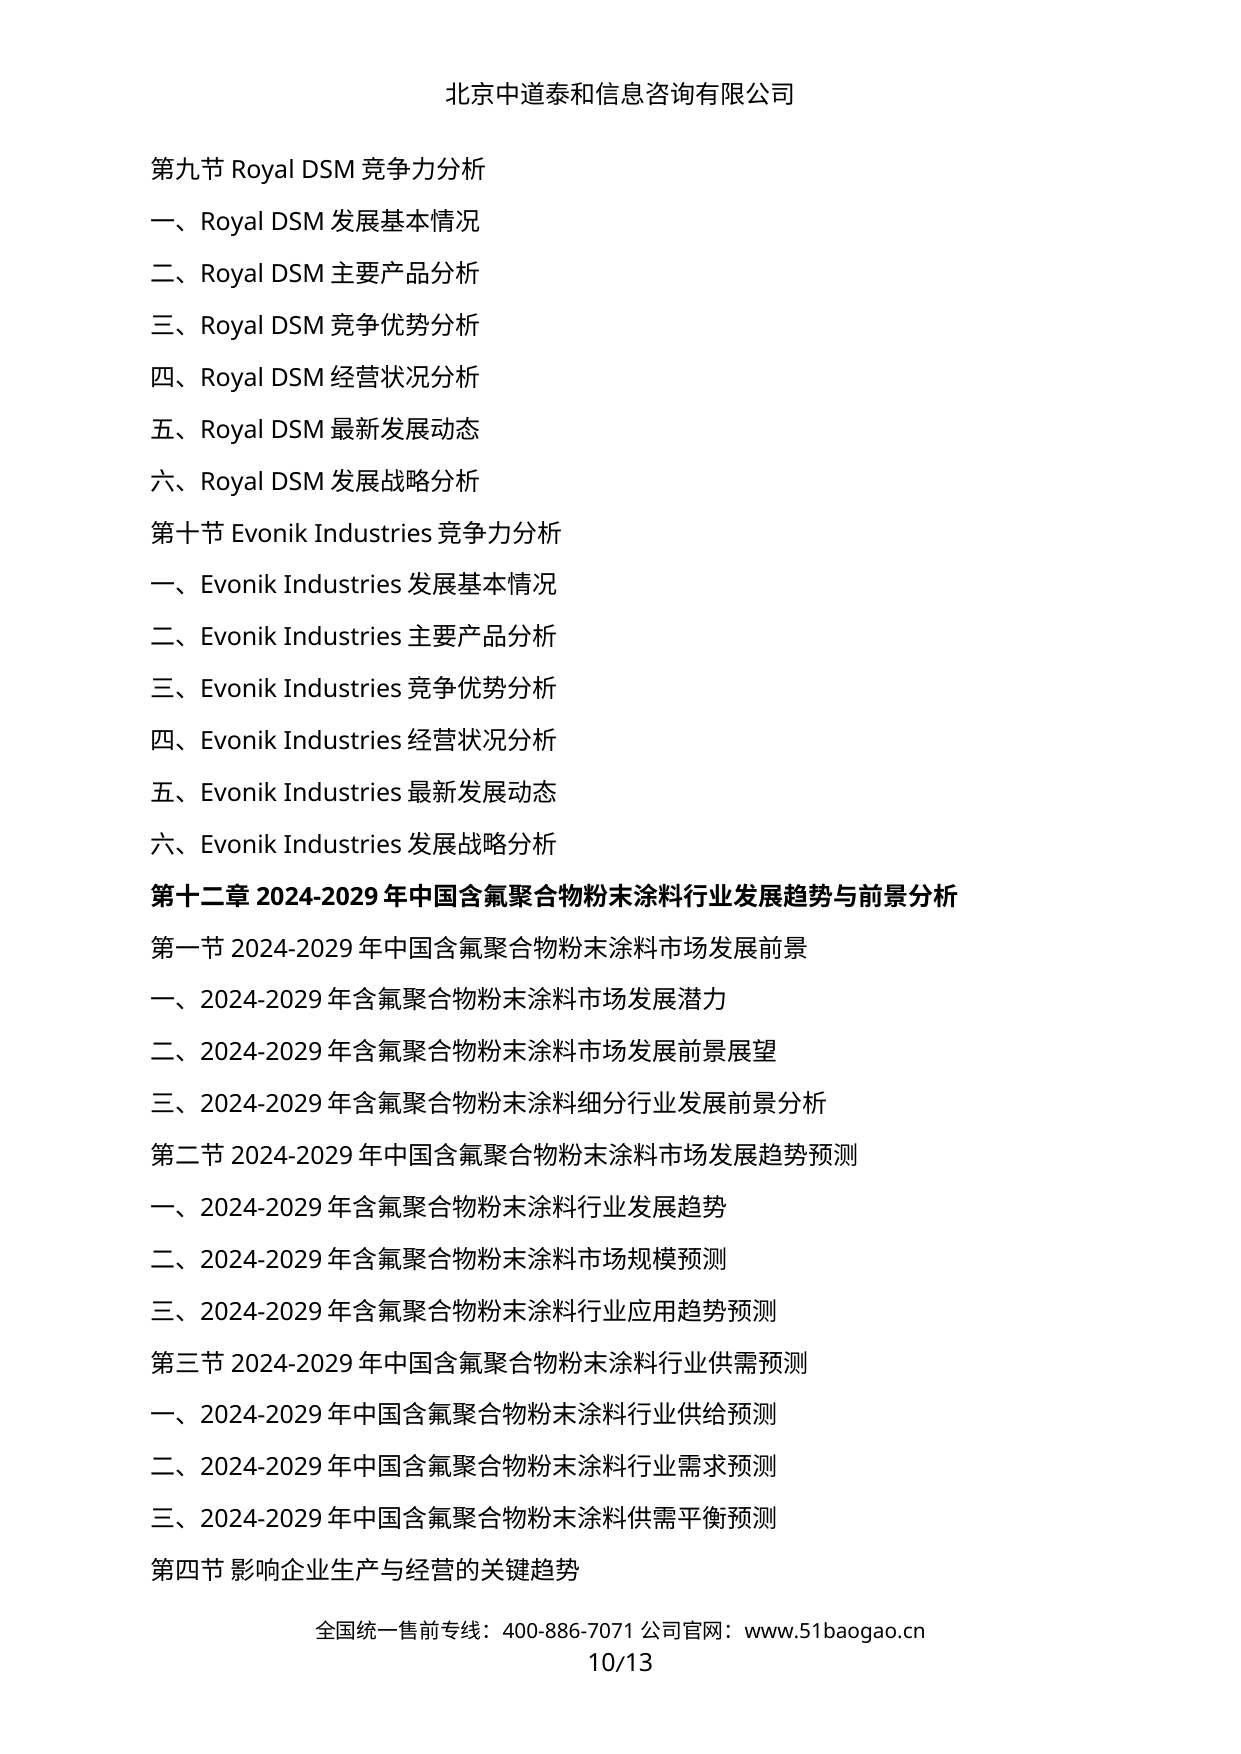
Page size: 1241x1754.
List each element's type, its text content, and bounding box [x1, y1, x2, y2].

text 五、Evonik Industries最新发展动态 [150, 772, 1090, 809]
text 六、Royal DSM发展战略分析 [150, 461, 1090, 497]
text 五、Royal DSM最新发展动态 [150, 409, 1090, 446]
text 第二节 2024-2029年中国含氟聚合物粉末涂料市场发展趋势预测 [150, 1136, 1090, 1172]
text 第十节 Evonik Industries竞争力分析 [150, 513, 1090, 549]
text 一、Evonik Industries发展基本情况 [150, 565, 1090, 601]
text 一、2024-2029年含氟聚合物粉末涂料行业发展趋势 [150, 1187, 1090, 1224]
text 四、Evonik Industries经营状况分析 [150, 721, 1090, 757]
text 一、2024-2029年含氟聚合物粉末涂料市场发展潜力 [150, 980, 1090, 1016]
text 第三节 2024-2029年中国含氟聚合物粉末涂料行业供需预测 [150, 1343, 1090, 1379]
text 二、2024-2029年含氟聚合物粉末涂料市场规模预测 [150, 1239, 1090, 1276]
text 二、Royal DSM主要产品分析 [150, 254, 1090, 290]
text 二、Evonik Industries主要产品分析 [150, 617, 1090, 653]
text 三、2024-2029年含氟聚合物粉末涂料细分行业发展前景分析 [150, 1084, 1090, 1120]
text 三、2024-2029年含氟聚合物粉末涂料行业应用趋势预测 [150, 1291, 1090, 1327]
text 六、Evonik Industries发展战略分析 [150, 824, 1090, 861]
text 第九节 Royal DSM竞争力分析 [150, 150, 1090, 186]
text 三、Royal DSM竞争优势分析 [150, 306, 1090, 342]
text 第十二章 2024-2029年中国含氟聚合物粉末涂料行业发展趋势与前景分析 [150, 876, 1090, 912]
text 第一节 2024-2029年中国含氟聚合物粉末涂料市场发展前景 [150, 928, 1090, 964]
text 二、2024-2029年中国含氟聚合物粉末涂料行业需求预测 [150, 1447, 1090, 1483]
text 二、2024-2029年含氟聚合物粉末涂料市场发展前景展望 [150, 1032, 1090, 1068]
text 三、Evonik Industries竞争优势分析 [150, 669, 1090, 705]
text 三、2024-2029年中国含氟聚合物粉末涂料供需平衡预测 [150, 1499, 1090, 1535]
text 第四节 影响企业生产与经营的关键趋势 [150, 1551, 1090, 1587]
text 四、Royal DSM经营状况分析 [150, 357, 1090, 394]
text 一、Royal DSM发展基本情况 [150, 202, 1090, 238]
text 一、2024-2029年中国含氟聚合物粉末涂料行业供给预测 [150, 1395, 1090, 1431]
